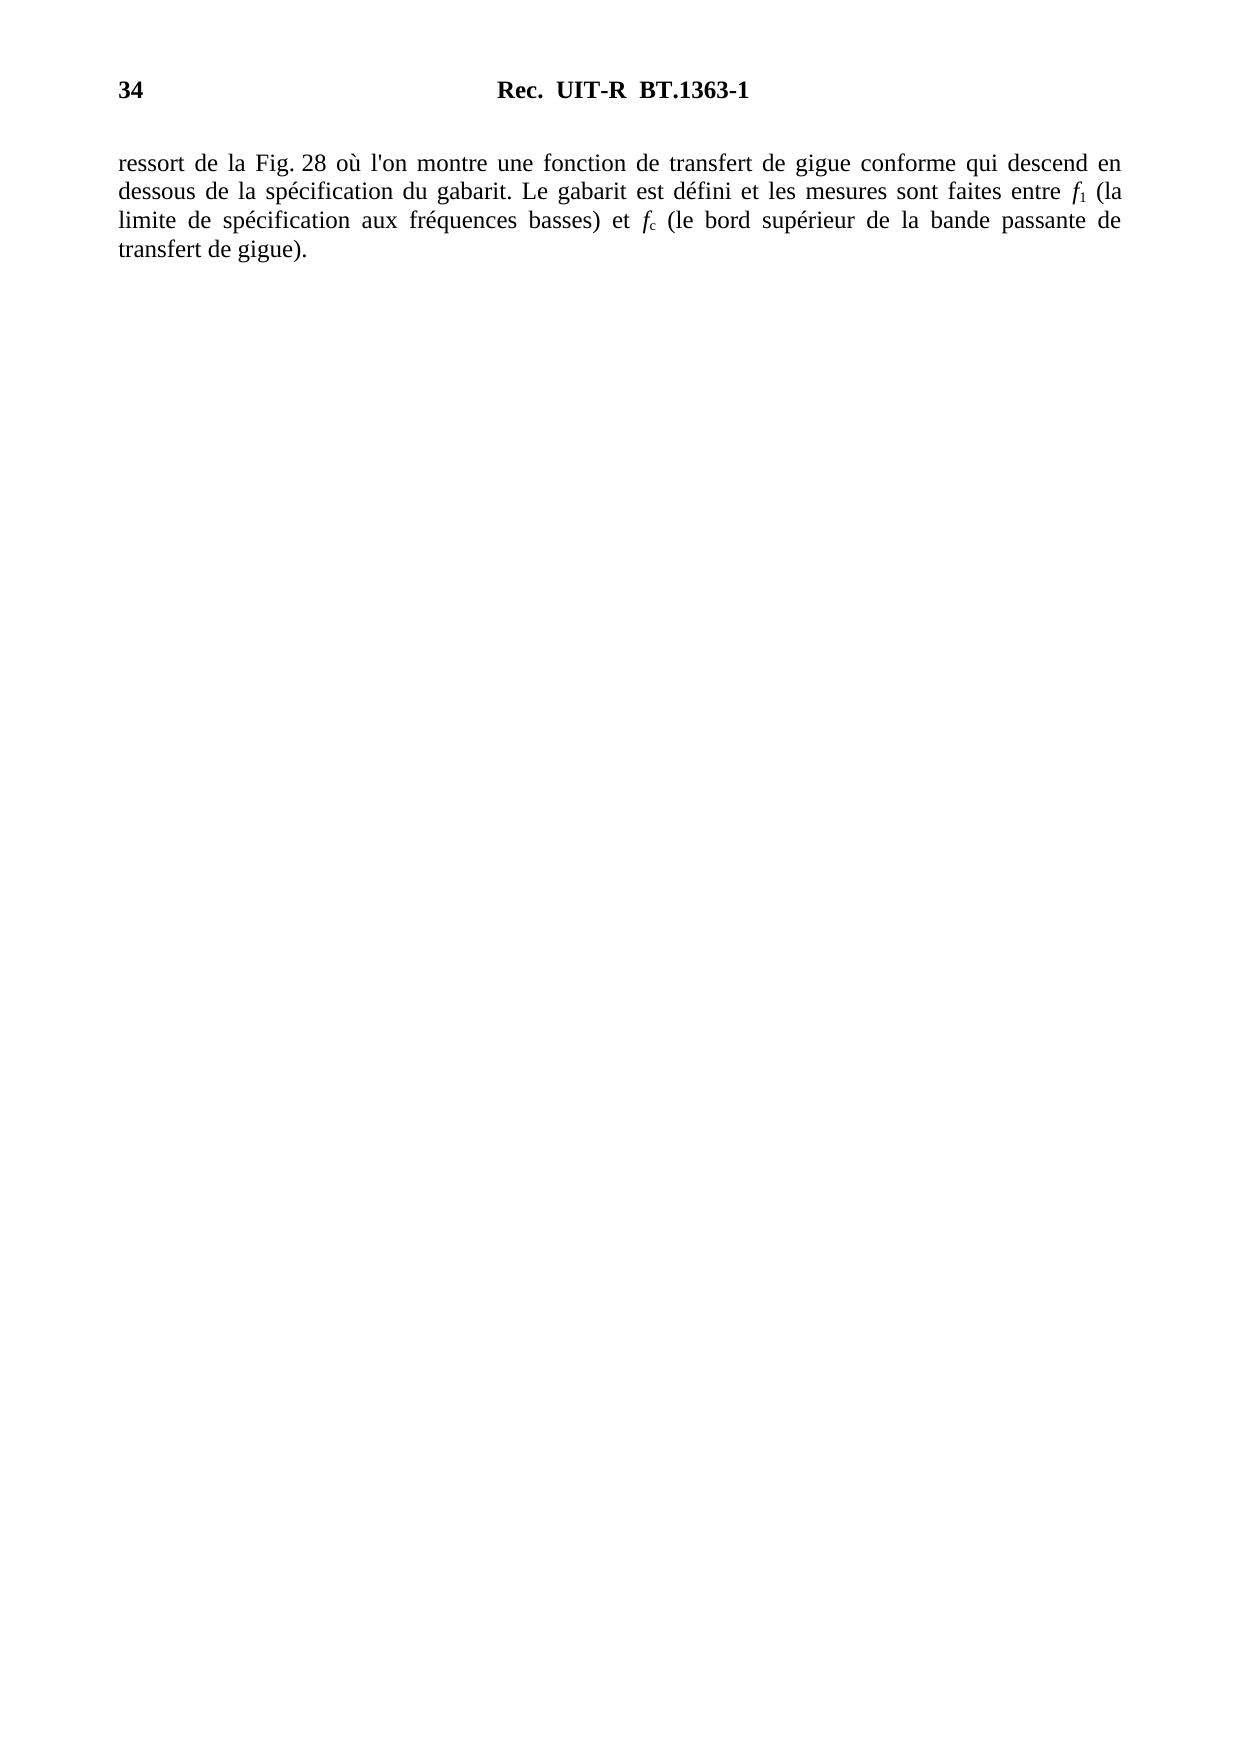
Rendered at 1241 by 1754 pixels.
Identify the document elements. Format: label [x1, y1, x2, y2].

title [118, 148, 1122, 263]
